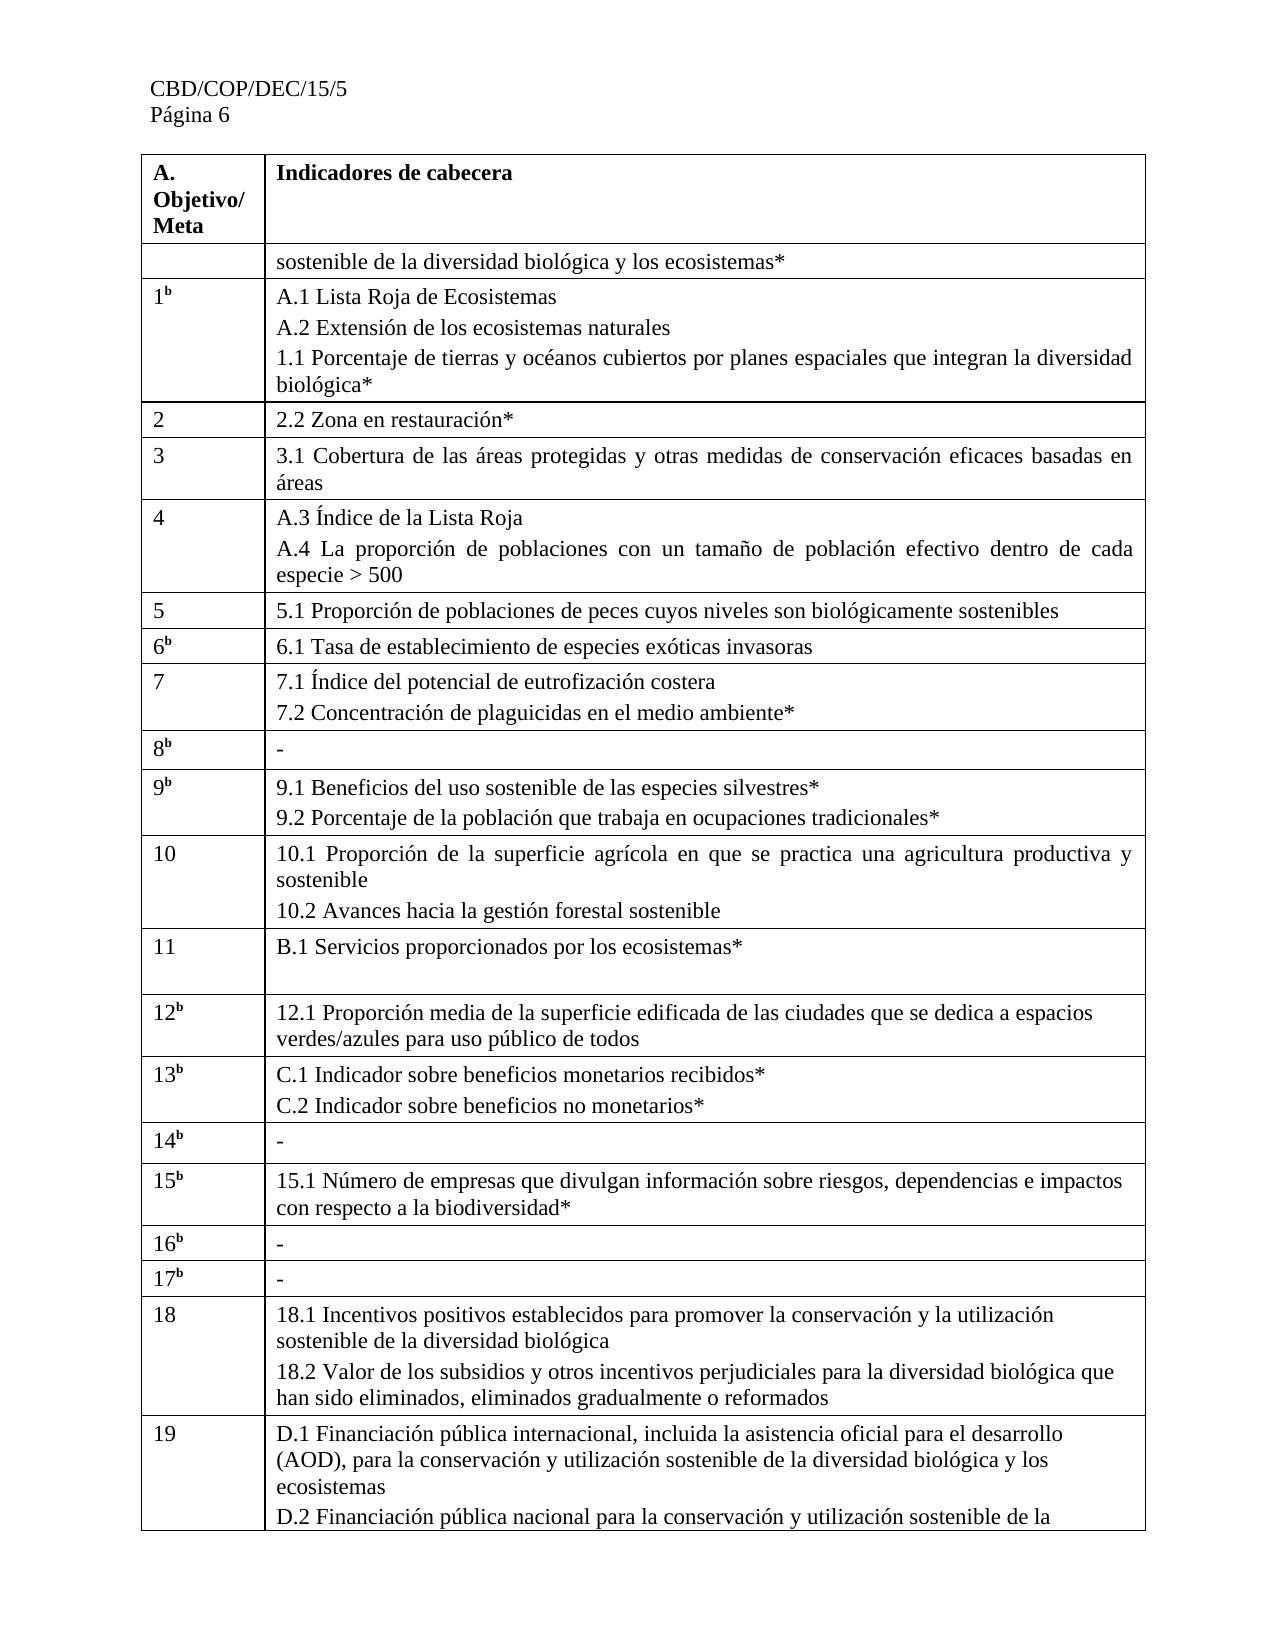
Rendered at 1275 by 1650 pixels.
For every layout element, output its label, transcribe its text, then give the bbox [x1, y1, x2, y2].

table_cell B.1 Servicios proporcionados por los ecosistemas* [266, 929, 1145, 994]
table_cell 6b [142, 629, 264, 663]
table_cell A.1 Lista Roja de Ecosistemas A.2 Extensión de los ecosistemas naturales 1.1 Porcentaje de tierras y océanos cubiertos por planes espaciales que integran la diversidad biológica* [266, 279, 1145, 401]
table_cell 13b [142, 1057, 264, 1122]
table_cell 9b [142, 770, 264, 835]
table_cell 10 [142, 836, 264, 928]
table_cell 14b [142, 1123, 264, 1162]
table_cell 2.2 Zona en restauración* [266, 403, 1145, 437]
table_cell 12b [142, 995, 264, 1056]
table_cell D [142, 244, 264, 278]
table_cell 3.1 Cobertura de las áreas protegidas y otras medidas de conservación eficaces basadas en áreas [266, 438, 1145, 499]
table_cell 10.1 Proporción de la superficie agrícola en que se practica una agricultura productiva y sostenible 10.2 Avances hacia la gestión forestal sostenible [266, 836, 1145, 928]
table_header Indicadores de cabecera [266, 155, 1145, 242]
table_cell 9.1 Beneficios del uso sostenible de las especies silvestres* 9.2 Porcentaje de la población que trabaja en ocupaciones tradicionales* [266, 770, 1145, 835]
table_cell 7.1 Índice del potencial de eutrofización costera 7.2 Concentración de plaguicidas en el medio ambiente* [266, 664, 1145, 729]
table_cell 2 [142, 403, 264, 437]
table_cell - [266, 1226, 1145, 1260]
table_cell 5 [142, 593, 264, 627]
table_cell - [266, 731, 1145, 769]
table_cell 18.1 Incentivos positivos establecidos para promover la conservación y la utilización sostenible de la diversidad biológica 18.2 Valor de los subsidios y otros incentivos perjudiciales para la diversidad biológica que han sido eliminados, eliminados gradualmente o reformados [266, 1297, 1145, 1415]
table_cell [266, 1416, 1145, 1530]
table_cell 17b [142, 1261, 264, 1296]
table_cell 8b [142, 731, 264, 769]
table_cell 12.1 Proporción media de la superficie edificada de las ciudades que se dedica a espacios verdes/azules para uso público de todos [266, 995, 1145, 1056]
table_cell 6.1 Tasa de establecimiento de especies exóticas invasoras [266, 629, 1145, 663]
table_cell - [266, 1123, 1145, 1162]
table_cell 3 [142, 438, 264, 499]
table_cell 7 [142, 664, 264, 729]
table_cell 11 [142, 929, 264, 994]
table_cell 4 [142, 500, 264, 592]
table_cell A.3 Índice de la Lista Roja A.4 La proporción de poblaciones con un tamaño de población efectivo dentro de cada especie > 500 [266, 500, 1145, 592]
table_cell 15.1 Número de empresas que divulgan información sobre riesgos, dependencias e impactos con respecto a la biodiversidad* [266, 1164, 1145, 1224]
table_cell 1b [142, 279, 264, 401]
table_header A. Objetivo/Meta [142, 155, 264, 242]
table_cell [266, 244, 1145, 278]
table_cell 19 [142, 1416, 264, 1530]
table_cell - [266, 1261, 1145, 1296]
table_cell 16b [142, 1226, 264, 1260]
table_cell C.1 Indicador sobre beneficios monetarios recibidos* C.2 Indicador sobre beneficios no monetarios* [266, 1057, 1145, 1122]
table_cell 5.1 Proporción de poblaciones de peces cuyos niveles son biológicamente sostenibles [266, 593, 1145, 627]
table_cell 18 [142, 1297, 264, 1415]
table_cell 15b [142, 1164, 264, 1224]
